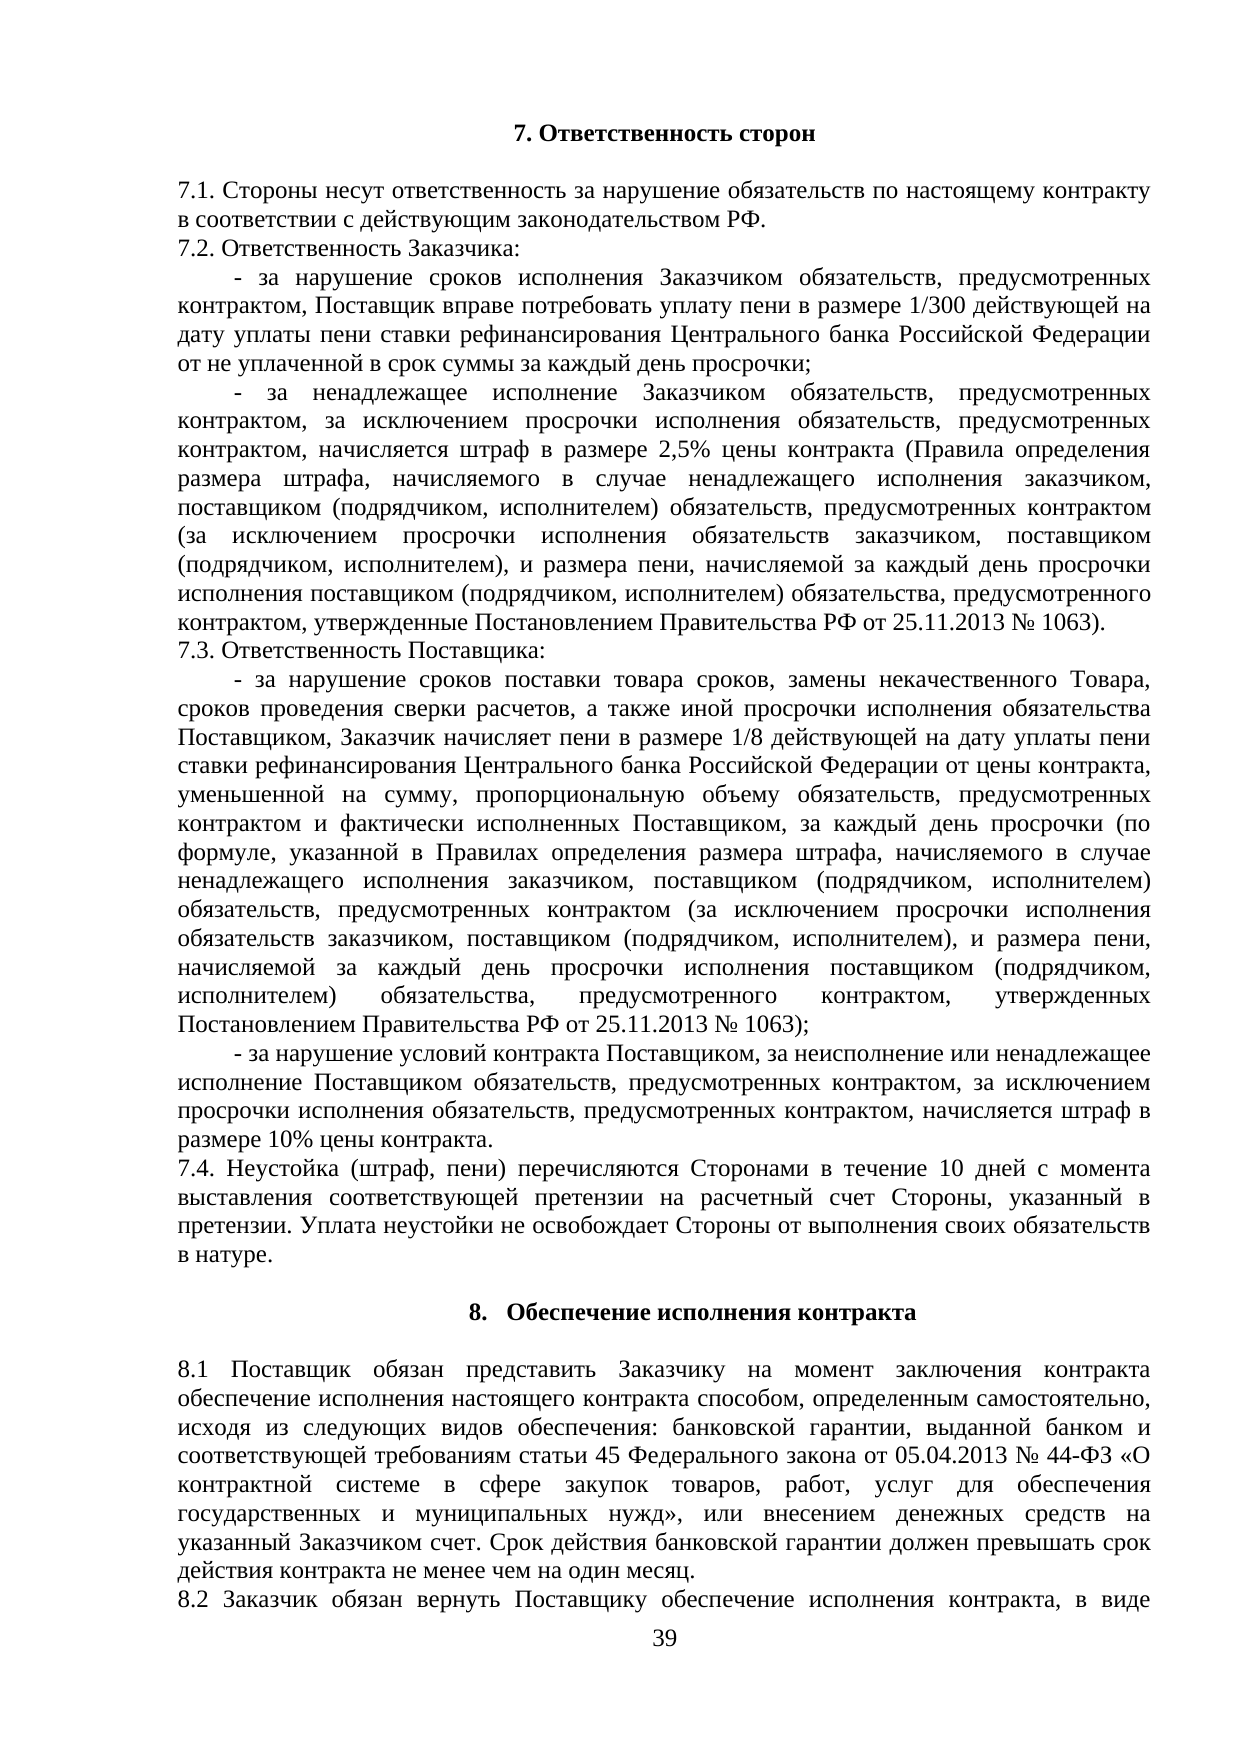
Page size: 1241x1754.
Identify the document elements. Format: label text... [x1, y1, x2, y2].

text 7.1. Стороны несут ответственность за нарушение обязательств по настоящему контракту в соответствии с действующим законодательством РФ. [177, 176, 1152, 233]
list Обеспечение исполнения контракта [233, 1297, 1152, 1326]
text - за нарушение сроков поставки товара сроков, замены некачественного Товара, сроков проведения сверки расчетов, а также иной просрочки исполнения обязательства Поставщиком, Заказчик начисляет пени в размере 1/8 действующей на дату уплаты пени ставки рефинансирования Центрального банка Российской Федерации от цены контракта, уменьшенной на сумму, пропорциональную объему обязательств, предусмотренных контрактом и фактически исполненных Поставщиком, за каждый день просрочки (по формуле, указанной в Правилах определения размера штрафа, начисляемого в случае ненадлежащего исполнения заказчиком, поставщиком (подрядчиком, исполнителем) обязательств, предусмотренных контрактом (за исключением просрочки исполнения обязательств заказчиком, поставщиком (подрядчиком, исполнителем), и размера пени, начисляемой за каждый день просрочки исполнения поставщиком (подрядчиком, исполнителем) обязательства, предусмотренного контрактом, утвержденных Постановлением Правительства РФ от 25.11.2013 № 1063); [177, 664, 1152, 1038]
text 7.2. Ответственность Заказчика: [177, 233, 1152, 262]
text - за нарушение условий контракта Поставщиком, за неисполнение или ненадлежащее исполнение Поставщиком обязательств, предусмотренных контрактом, за исключением просрочки исполнения обязательств, предусмотренных контрактом, начисляется штраф в размере 10% цены контракта. [177, 1038, 1152, 1153]
text - за ненадлежащее исполнение Заказчиком обязательств, предусмотренных контрактом, за исключением просрочки исполнения обязательств, предусмотренных контрактом, начисляется штраф в размере 2,5% цены контракта (Правила определения размера штрафа, начисляемого в случае ненадлежащего исполнения заказчиком, поставщиком (подрядчиком, исполнителем) обязательств, предусмотренных контрактом (за исключением просрочки исполнения обязательств заказчиком, поставщиком (подрядчиком, исполнителем), и размера пени, начисляемой за каждый день просрочки исполнения поставщиком (подрядчиком, исполнителем) обязательства, предусмотренного контрактом, утвержденные Постановлением Правительства РФ от 25.11.2013 № 1063). [177, 377, 1152, 636]
text 7.3. Ответственность Поставщика: [177, 636, 1152, 664]
text 7. Ответственность сторон [177, 118, 1152, 147]
text 8.1 Поставщик обязан представить Заказчику на момент заключения контракта обеспечение исполнения настоящего контракта способом, определенным самостоятельно, исходя из следующих видов обеспечения: банковской гарантии, выданной банком и соответствующей требованиям статьи 45 Федерального закона от 05.04.2013 № 44-ФЗ «О контрактной системе в сфере закупок товаров, работ, услуг для обеспечения государственных и муниципальных нужд», или внесением денежных средств на указанный Заказчиком счет. Срок действия банковской гарантии должен превышать срок действия контракта не менее чем на один месяц. [177, 1354, 1152, 1584]
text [177, 1584, 1152, 1613]
text 7.4. Неустойка (штраф, пени) перечисляются Сторонами в течение 10 дней с момента выставления соответствующей претензии на расчетный счет Стороны, указанный в претензии. Уплата неустойки не освобождает Стороны от выполнения своих обязательств в натуре. [177, 1153, 1152, 1268]
text - за нарушение сроков исполнения Заказчиком обязательств, предусмотренных контрактом, Поставщик вправе потребовать уплату пени в размере 1/300 действующей на дату уплаты пени ставки рефинансирования Центрального банка Российской Федерации от не уплаченной в срок суммы за каждый день просрочки; [177, 262, 1152, 377]
